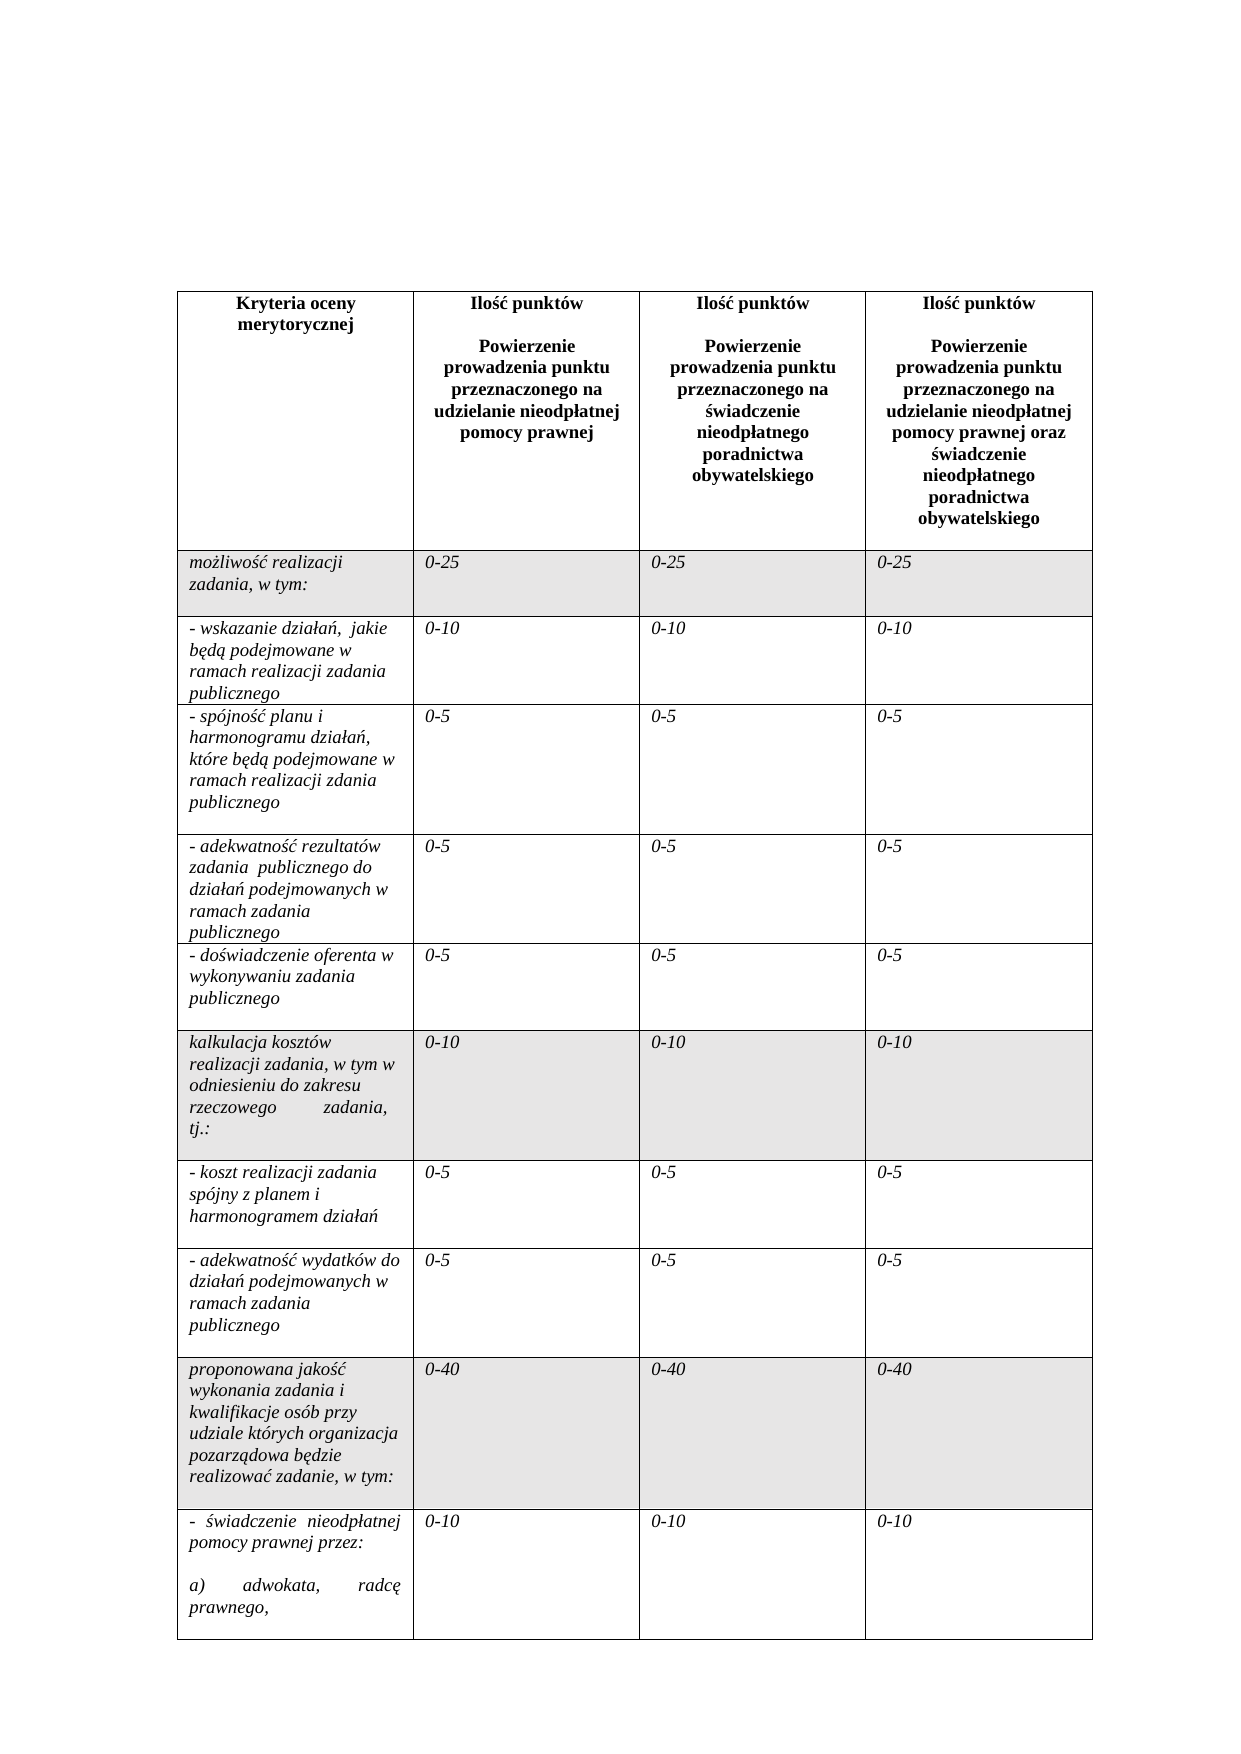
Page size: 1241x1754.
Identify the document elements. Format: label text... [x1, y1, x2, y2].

table_cell - adekwatność wydatków do działań podejmowanych w ramach zadania publicznego [178, 1249, 413, 1357]
table_cell 0-5 [414, 835, 639, 943]
table_cell 0-5 [640, 1161, 865, 1248]
table_cell 0-10 [866, 1510, 1092, 1639]
table_cell - wskazanie działań, jakie będą podejmowane w ramach realizacji zadania publicznego [178, 617, 413, 703]
table_cell 0-5 [866, 835, 1092, 943]
table_cell - koszt realizacji zadania spójny z planem i harmonogramem działań [178, 1161, 413, 1248]
table_cell kalkulacja kosztów realizacji zadania, w tym w odniesieniu do zakresu rzeczowego zadania, tj.: [178, 1031, 413, 1160]
table_cell 0-10 [866, 1031, 1092, 1160]
table_cell proponowana jakość wykonania zadania i kwalifikacje osób przy udziale których organizacja pozarządowa będzie realizować zadanie, w tym: [178, 1358, 413, 1508]
table_cell 0-5 [640, 1249, 865, 1357]
table_header Ilość punktów Powierzenie prowadzenia punktu przeznaczonego na udzielanie nieodpłatnej pomocy prawnej oraz świadczenie nieodpłatnego poradnictwa obywatelskiego [866, 292, 1092, 550]
table_cell 0-5 [866, 944, 1092, 1030]
table_cell 0-10 [640, 1031, 865, 1160]
table_cell 0-5 [414, 1249, 639, 1357]
table_cell 0-10 [414, 617, 639, 703]
table_cell 0-10 [414, 1510, 639, 1639]
table_header Kryteria oceny merytorycznej [178, 292, 413, 550]
table_cell 0-10 [414, 1031, 639, 1160]
table_cell 0-5 [866, 1161, 1092, 1248]
table_cell - świadczenie nieodpłatnej pomocy prawnej przez: a) adwokata, radcę prawnego, [178, 1510, 413, 1639]
table_cell 0-40 [640, 1358, 865, 1508]
table_cell 0-5 [414, 944, 639, 1030]
table_cell 0-25 [414, 551, 639, 616]
table_cell 0-5 [640, 944, 865, 1030]
table_cell 0-5 [414, 1161, 639, 1248]
table_cell 0-5 [414, 705, 639, 834]
table_cell 0-10 [866, 617, 1092, 703]
table_cell możliwość realizacji zadania, w tym: [178, 551, 413, 616]
table_cell 0-40 [866, 1358, 1092, 1508]
table_cell 0-5 [866, 705, 1092, 834]
table_cell 0-5 [640, 705, 865, 834]
table_cell 0-25 [866, 551, 1092, 616]
table_cell 0-25 [640, 551, 865, 616]
table_cell 0-5 [640, 835, 865, 943]
table_header Ilość punktów Powierzenie prowadzenia punktu przeznaczonego na świadczenie nieodpłatnego poradnictwa obywatelskiego [640, 292, 865, 550]
table_cell 0-10 [640, 617, 865, 703]
table_cell - doświadczenie oferenta w wykonywaniu zadania publicznego [178, 944, 413, 1030]
table_header Ilość punktów Powierzenie prowadzenia punktu przeznaczonego na udzielanie nieodpłatnej pomocy prawnej [414, 292, 639, 550]
table_cell 0-5 [866, 1249, 1092, 1357]
table_cell 0-10 [640, 1510, 865, 1639]
table_cell - spójność planu i harmonogramu działań, które będą podejmowane w ramach realizacji zdania publicznego [178, 705, 413, 834]
table_cell - adekwatność rezultatów zadania publicznego do działań podejmowanych w ramach zadania publicznego [178, 835, 413, 943]
table_cell 0-40 [414, 1358, 639, 1508]
